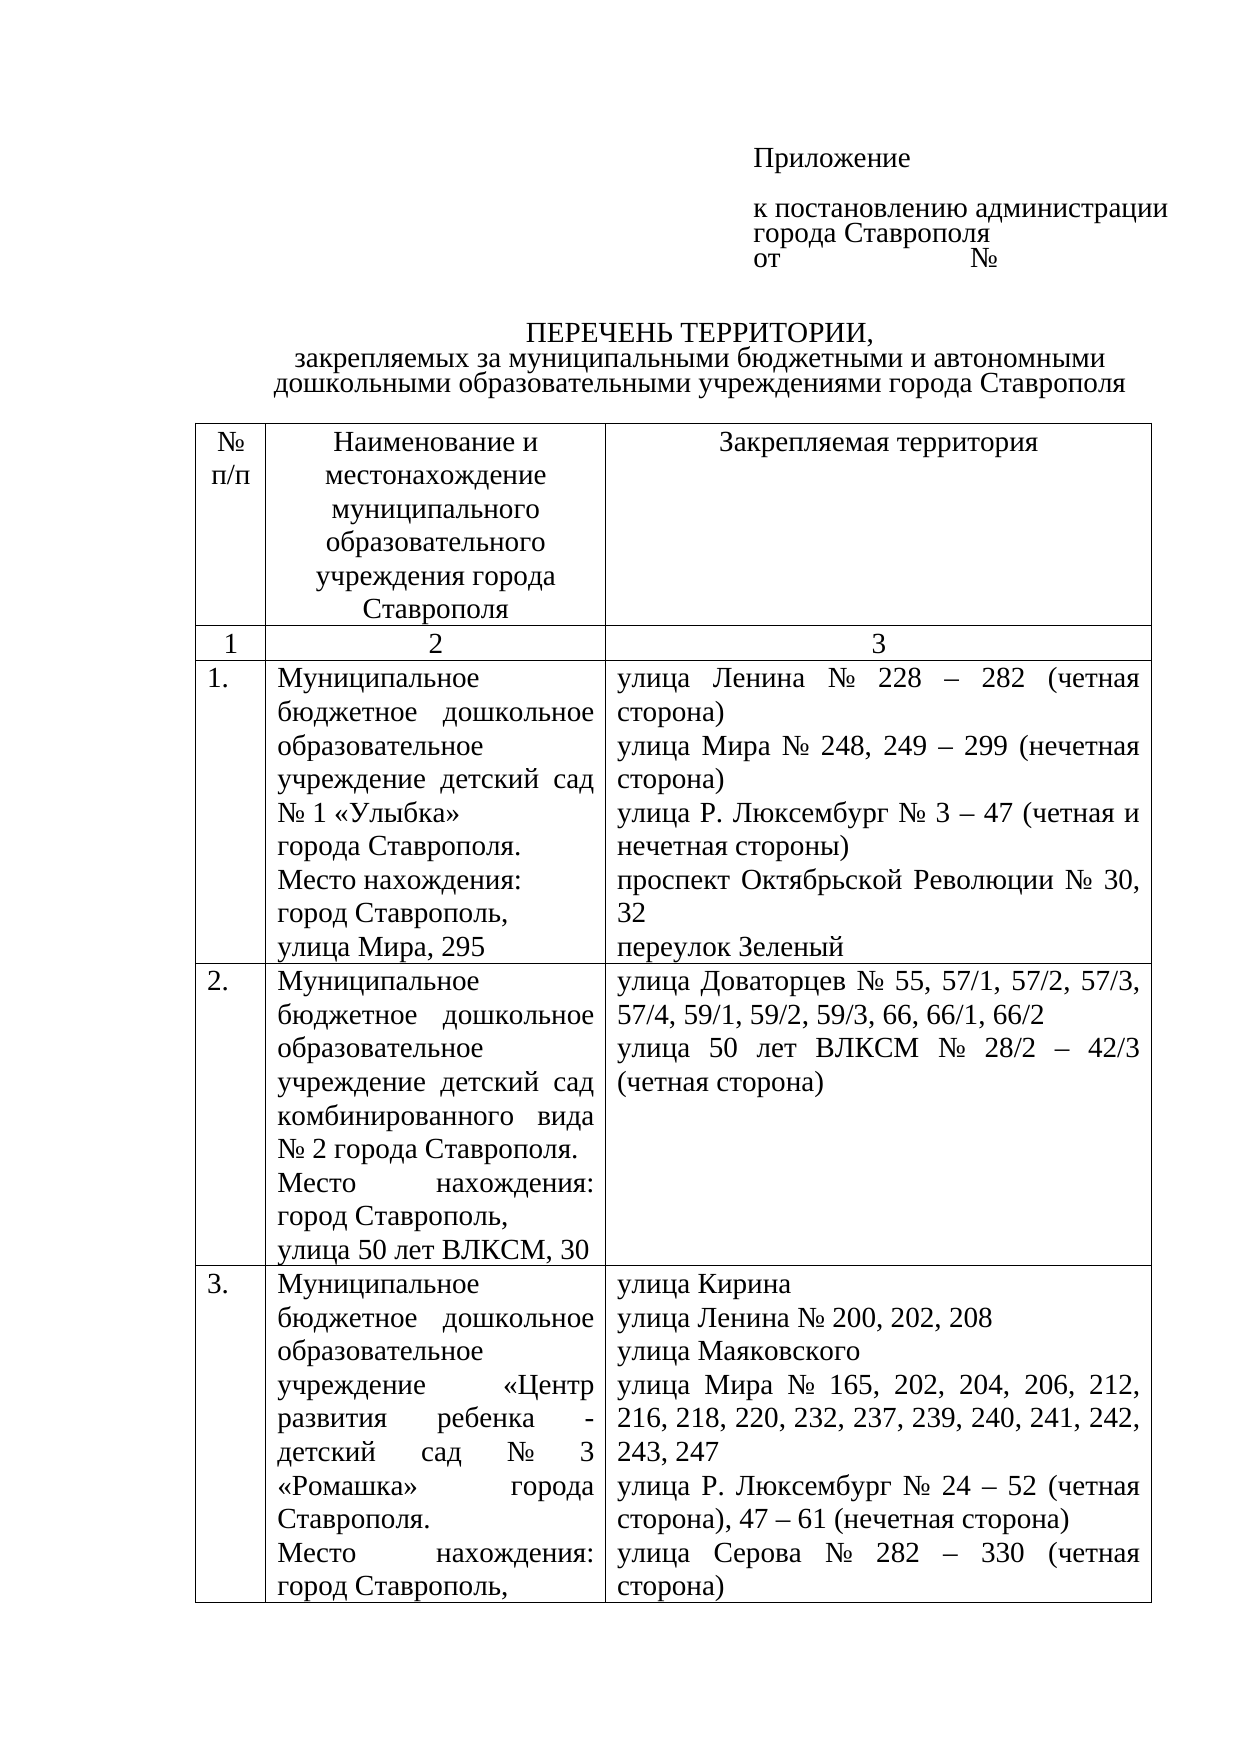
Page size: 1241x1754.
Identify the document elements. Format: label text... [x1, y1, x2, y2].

table_cell 3 [606, 626, 1151, 659]
text от № [753, 248, 1193, 273]
table_cell Муниципальное бюджетное дошкольное образовательное учреждение «Центр развития ребенка - детский сад № 3 «Ромашка» города Ставрополя. Место нахождения: город Ставрополь, [266, 1266, 605, 1602]
table_cell улица Доваторцев № 55, 57/1, 57/2, 57/3, 57/4, 59/1, 59/2, 59/3, 66, 66/1, 66/2 улица 50 лет ВЛКСМ № 28/2 – 42/3 (четная сторона) [606, 964, 1151, 1265]
table_cell улица Ленина № 228 – 282 (четная сторона) улица Мира № 248, 249 – 299 (нечетная сторона) улица Р. Люксембург № 3 – 47 (четная и нечетная стороны) проспект Октябрьской Революции № 30, 32 переулок Зеленый [606, 661, 1151, 962]
table_header № п/п [196, 424, 265, 625]
table_cell 1 [196, 626, 265, 659]
table_header Закрепляемая территория [606, 424, 1151, 625]
table_cell 1. [196, 661, 265, 962]
table_header Наименование и местонахождение муниципального образовательного учреждения города Ставрополя [266, 424, 605, 625]
table_cell улица Кирина улица Ленина № 200, 202, 208 улица Маяковского улица Мира № 165, 202, 204, 206, 212, 216, 218, 220, 232, 237, 239, 240, 241, 242, 243, 247 улица Р. Люксембург № 24 – 52 (четная сторона), 47 – 61 (нечетная сторона) улица Серова № 282 – 330 (четная сторона) [606, 1266, 1151, 1602]
text ПЕРЕЧЕНЬ ТЕРРИТОРИИ, [207, 323, 1193, 348]
text закрепляемых за муниципальными бюджетными и автономными дошкольными образовательными учреждениями города Ставрополя [207, 348, 1193, 398]
text Приложение [753, 148, 1193, 173]
text города Ставрополя [753, 223, 1193, 248]
table_cell Муниципальное бюджетное дошкольное образовательное учреждение детский сад № 1 «Улыбка» города Ставрополя. Место нахождения: город Ставрополь, улица Мира, 295 [266, 661, 605, 962]
table_cell Муниципальное бюджетное дошкольное образовательное учреждение детский сад комбинированного вида № 2 города Ставрополя. Место нахождения: город Ставрополь, улица 50 лет ВЛКСМ, 30 [266, 964, 605, 1265]
table_cell 2. [196, 964, 265, 1265]
text к постановлению администрации [753, 198, 1193, 223]
table_cell 3. [196, 1266, 265, 1602]
table_cell 2 [266, 626, 605, 659]
